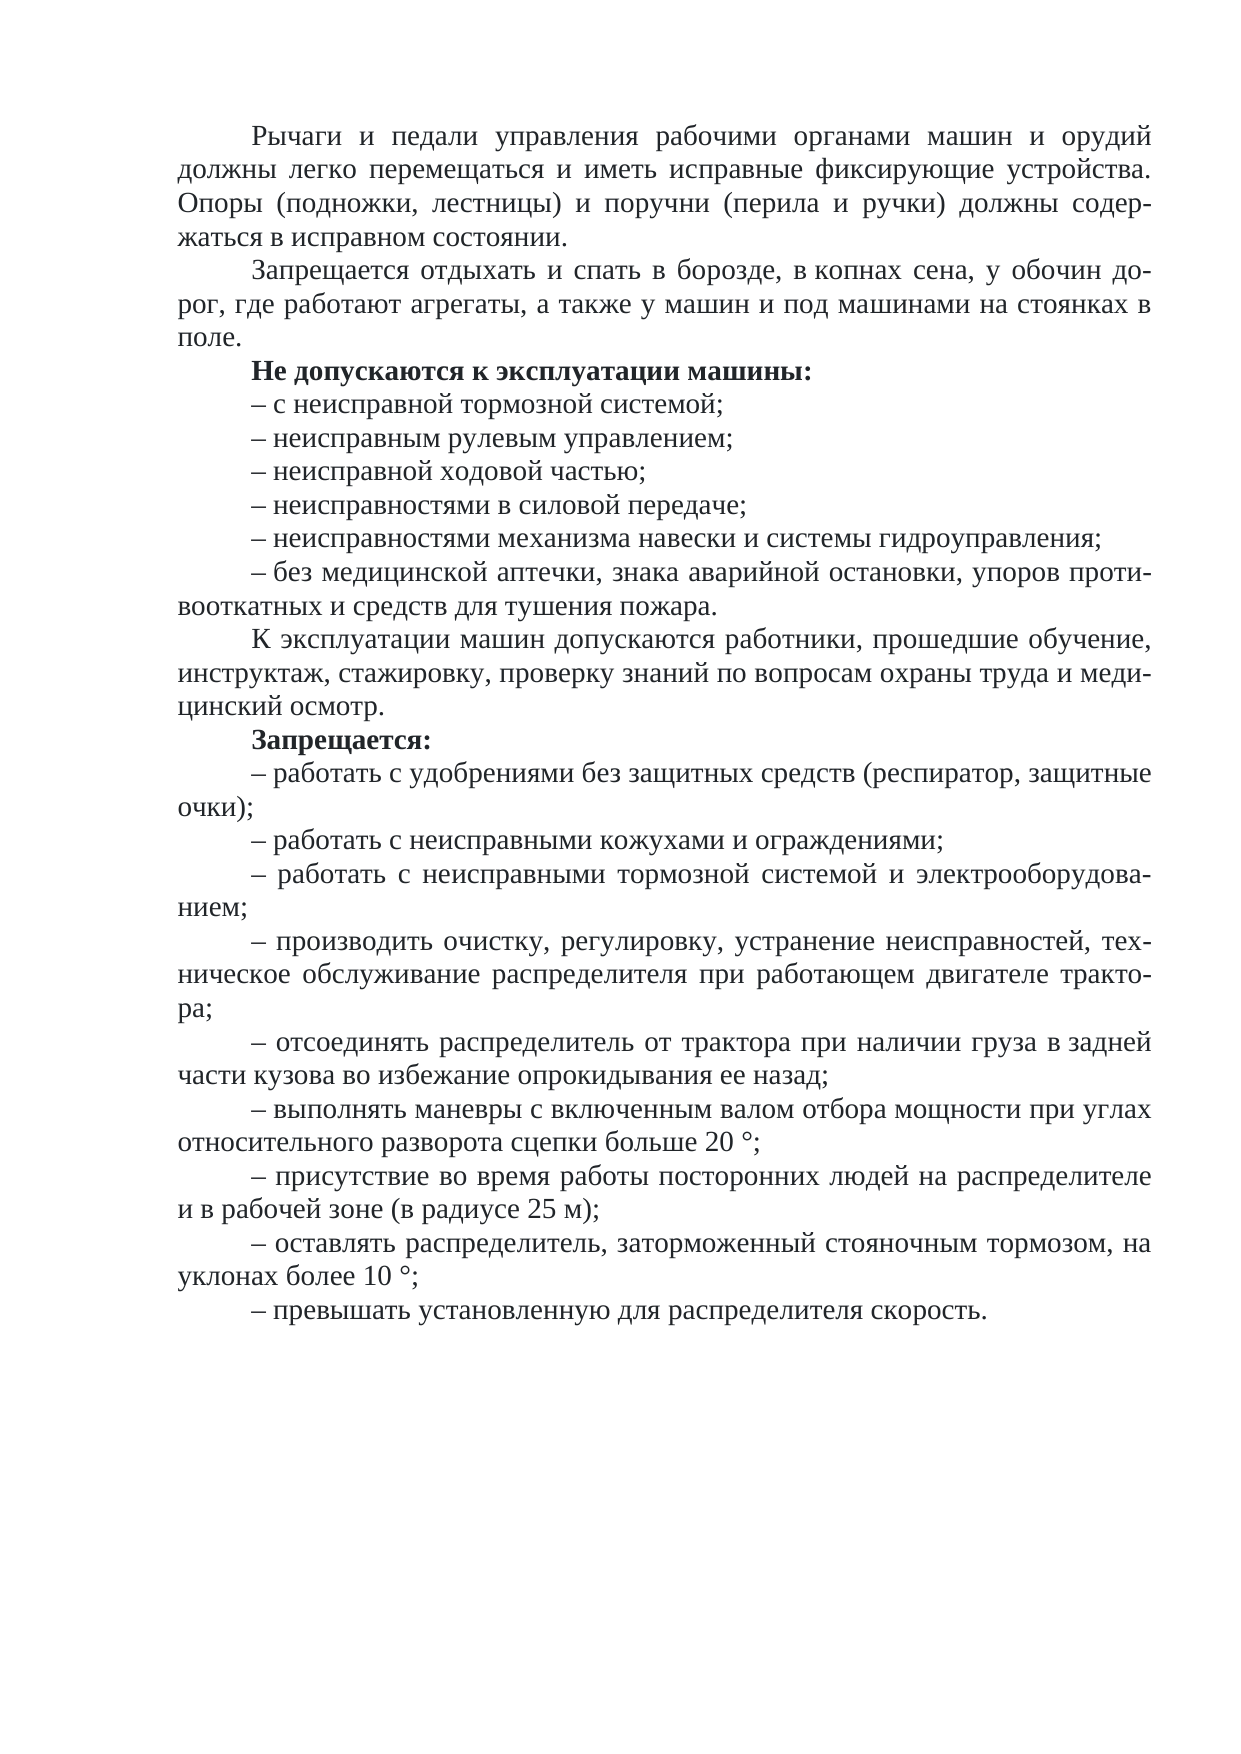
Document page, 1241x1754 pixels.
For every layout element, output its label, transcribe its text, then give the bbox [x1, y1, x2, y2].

text Не допускаются к эксплуатации машины: [177, 353, 1152, 386]
text Запрещается: [177, 722, 1152, 755]
text – с неисправной тормозной системой; [177, 386, 1152, 420]
text – работать с неисправными кожухами и ограждениями; [177, 822, 1152, 856]
text – выполнять маневры с включенным валом отбора мощности при углах относительного разворота сцепки больше 20 °; [177, 1091, 1152, 1158]
text – оставлять распределитель, заторможенный стояночным тормозом, на уклонах более 10 °; [177, 1225, 1152, 1292]
text – присутствие во время работы посторонних людей на распределителе и в рабочей зоне (в радиусе 25 м); [177, 1158, 1152, 1225]
text – без медицинской аптечки, знака аварийной остановки, упоров противооткатных и средств для тушения пожара. [177, 554, 1152, 621]
text К эксплуатации машин допускаются работники, прошедшие обучение, инструктаж, стажировку, проверку знаний по вопросам охраны труда и медицинский осмотр. [177, 621, 1152, 722]
text – неисправностями в силовой передаче; [177, 487, 1152, 521]
text – неисправной ходовой частью; [177, 453, 1152, 487]
text – неисправным рулевым управлением; [177, 420, 1152, 453]
text – производить очистку, регулировку, устранение неисправностей, техническое обслуживание распределителя при работающем двигателе трактора; [177, 923, 1152, 1024]
text Рычаги и педали управления рабочими органами машин и орудий должны легко перемещаться и иметь исправные фиксирующие устройства. Опоры (подножки, лестницы) и поручни (перила и ручки) должны содержаться в исправном состоянии. [177, 118, 1152, 252]
text Запрещается отдыхать и спать в борозде, в копнах сена, у обочин дорог, где работают агрегаты, а также у машин и под машинами на стоянках в поле. [177, 252, 1152, 353]
text – работать с удобрениями без защитных средств (респиратор, защитные очки); [177, 755, 1152, 822]
text – превышать установленную для распределителя скорость. [177, 1292, 1152, 1326]
text – неисправностями механизма навески и системы гидроуправления; [177, 521, 1152, 554]
text – работать с неисправными тормозной системой и электрооборудованием; [177, 856, 1152, 923]
text – отсоединять распределитель от трактора при наличии груза в задней части кузова во избежание опрокидывания ее назад; [177, 1024, 1152, 1091]
